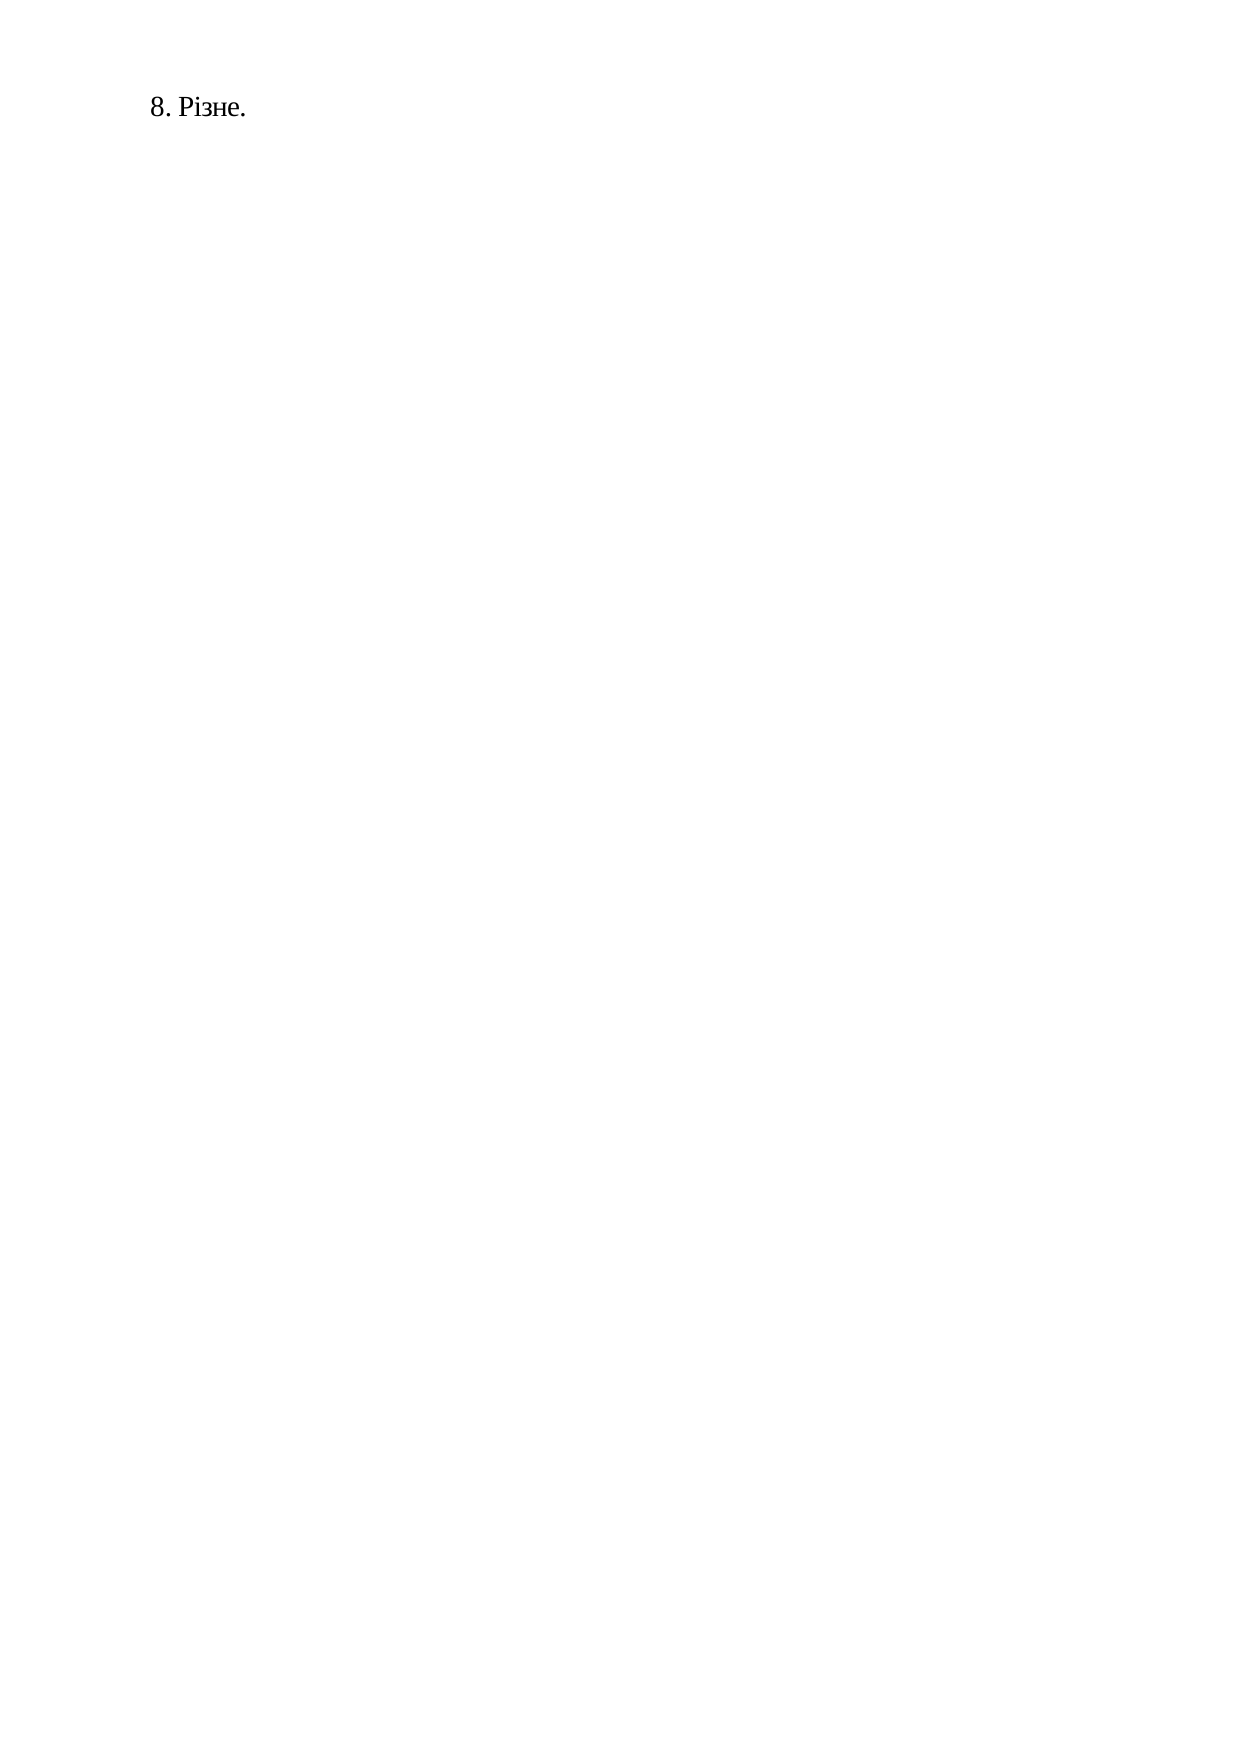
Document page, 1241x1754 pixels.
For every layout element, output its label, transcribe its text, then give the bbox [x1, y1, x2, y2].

text 8. Різне. [150, 89, 1090, 122]
